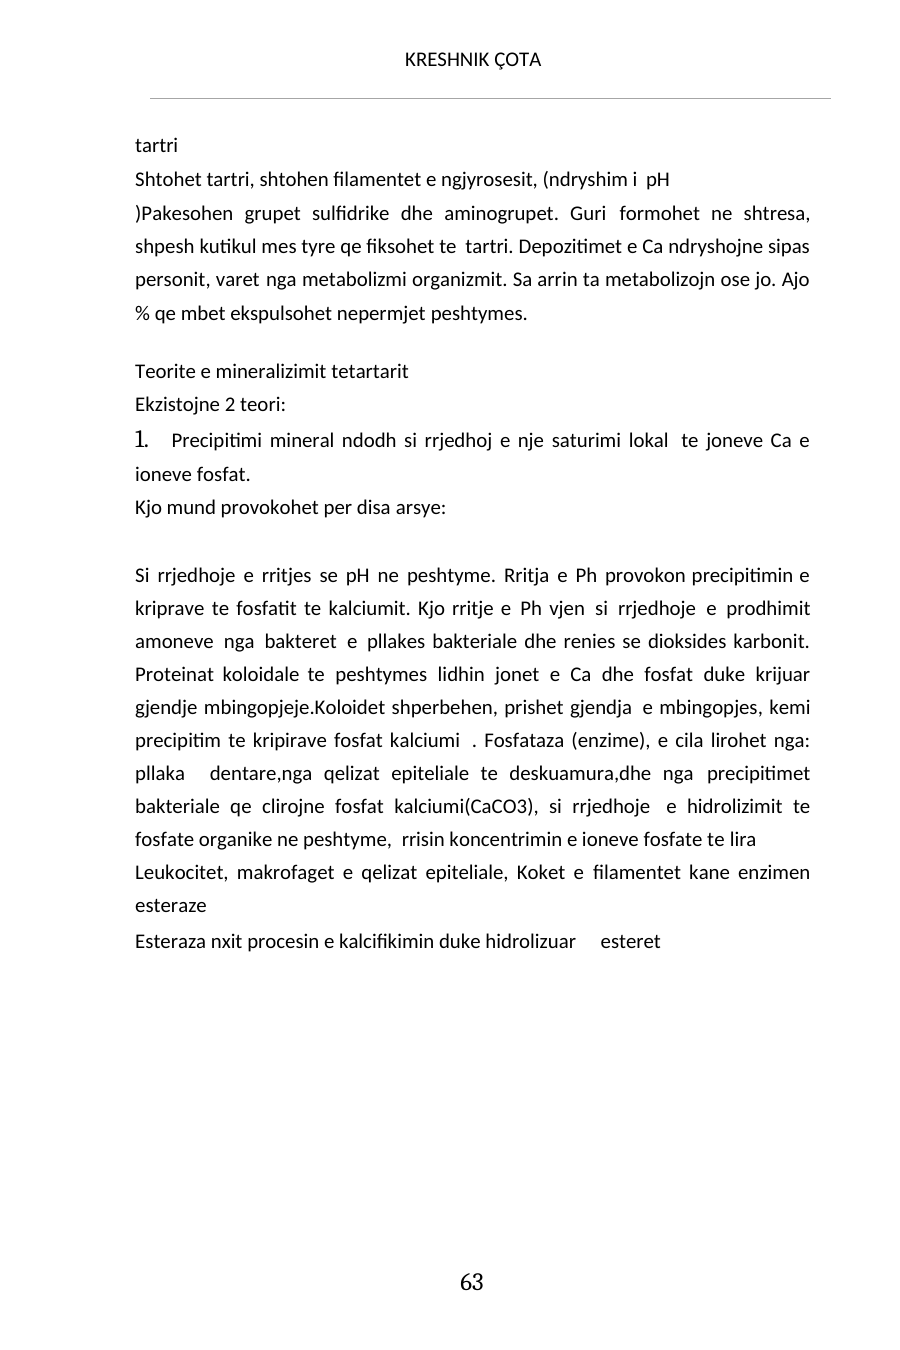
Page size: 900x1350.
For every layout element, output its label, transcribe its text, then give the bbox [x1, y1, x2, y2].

text KRESHNIK ÇOTA [257, 46, 689, 71]
text Si rrjedhoje e rritjes se pH ne peshtyme. Rritja e Ph provokon precipitimin e kriprave te fosfatit te kalciumit. Kjo rritje e Ph vjen si rrjedhoje e prodhimit amoneve nga bakteret e pllakes bakteriale dhe renies se dioksides karbonit. Proteinat koloidale te peshtymes lidhin jonet e Ca dhe fosfat duke krijuar gjendje mbingopjeje.Koloidet shperbehen, prishet gjendja e mbingopjes, kemi precipitim te kripirave fosfat kalciumi . Fosfataza (enzime), e cila lirohet nga: pllaka dentare,nga qelizat epiteliale te deskuamura,dhe nga precipitimet bakteriale qe clirojne fosfat kalciumi(CaCO3), si rrjedhoje e hidrolizimit te fosfate organike ne peshtyme, rrisin koncentrimin e ioneve fosfate te lira [135, 562, 811, 852]
text Teorite e mineralizimit tetartarit Ekzistojne 2 teori: [135, 358, 486, 417]
text Kjo mund provokohet per disa arsye: [135, 494, 825, 519]
text Leukocitet, makrofaget e qelizat epiteliale, Koket e filamentet kane enzimen esteraze [135, 859, 810, 918]
text Esteraza nxit procesin e kalcifikimin duke hidrolizuar esteret [135, 926, 825, 955]
text Shtohet tartri, shtohen filamentet e ngjyrosesit, (ndryshim i pH [135, 166, 825, 192]
text )Pakesohen grupet sulfidrike dhe aminogrupet. Guri formohet ne shtresa, shpesh kutikul mes tyre qe fiksohet te tartri. Depozitimet e Ca ndryshojne sipas personit, varet nga metabolizmi organizmit. Sa arrin ta metabolizojn ose jo. Ajo % qe mbet ekspulsohet nepermjet peshtymes. [135, 201, 811, 325]
text tartri [135, 132, 825, 158]
list Precipitimi mineral ndodh si rrjedhoj e nje saturimi lokal te joneve Ca e ioneve fosfat. [135, 424, 810, 486]
